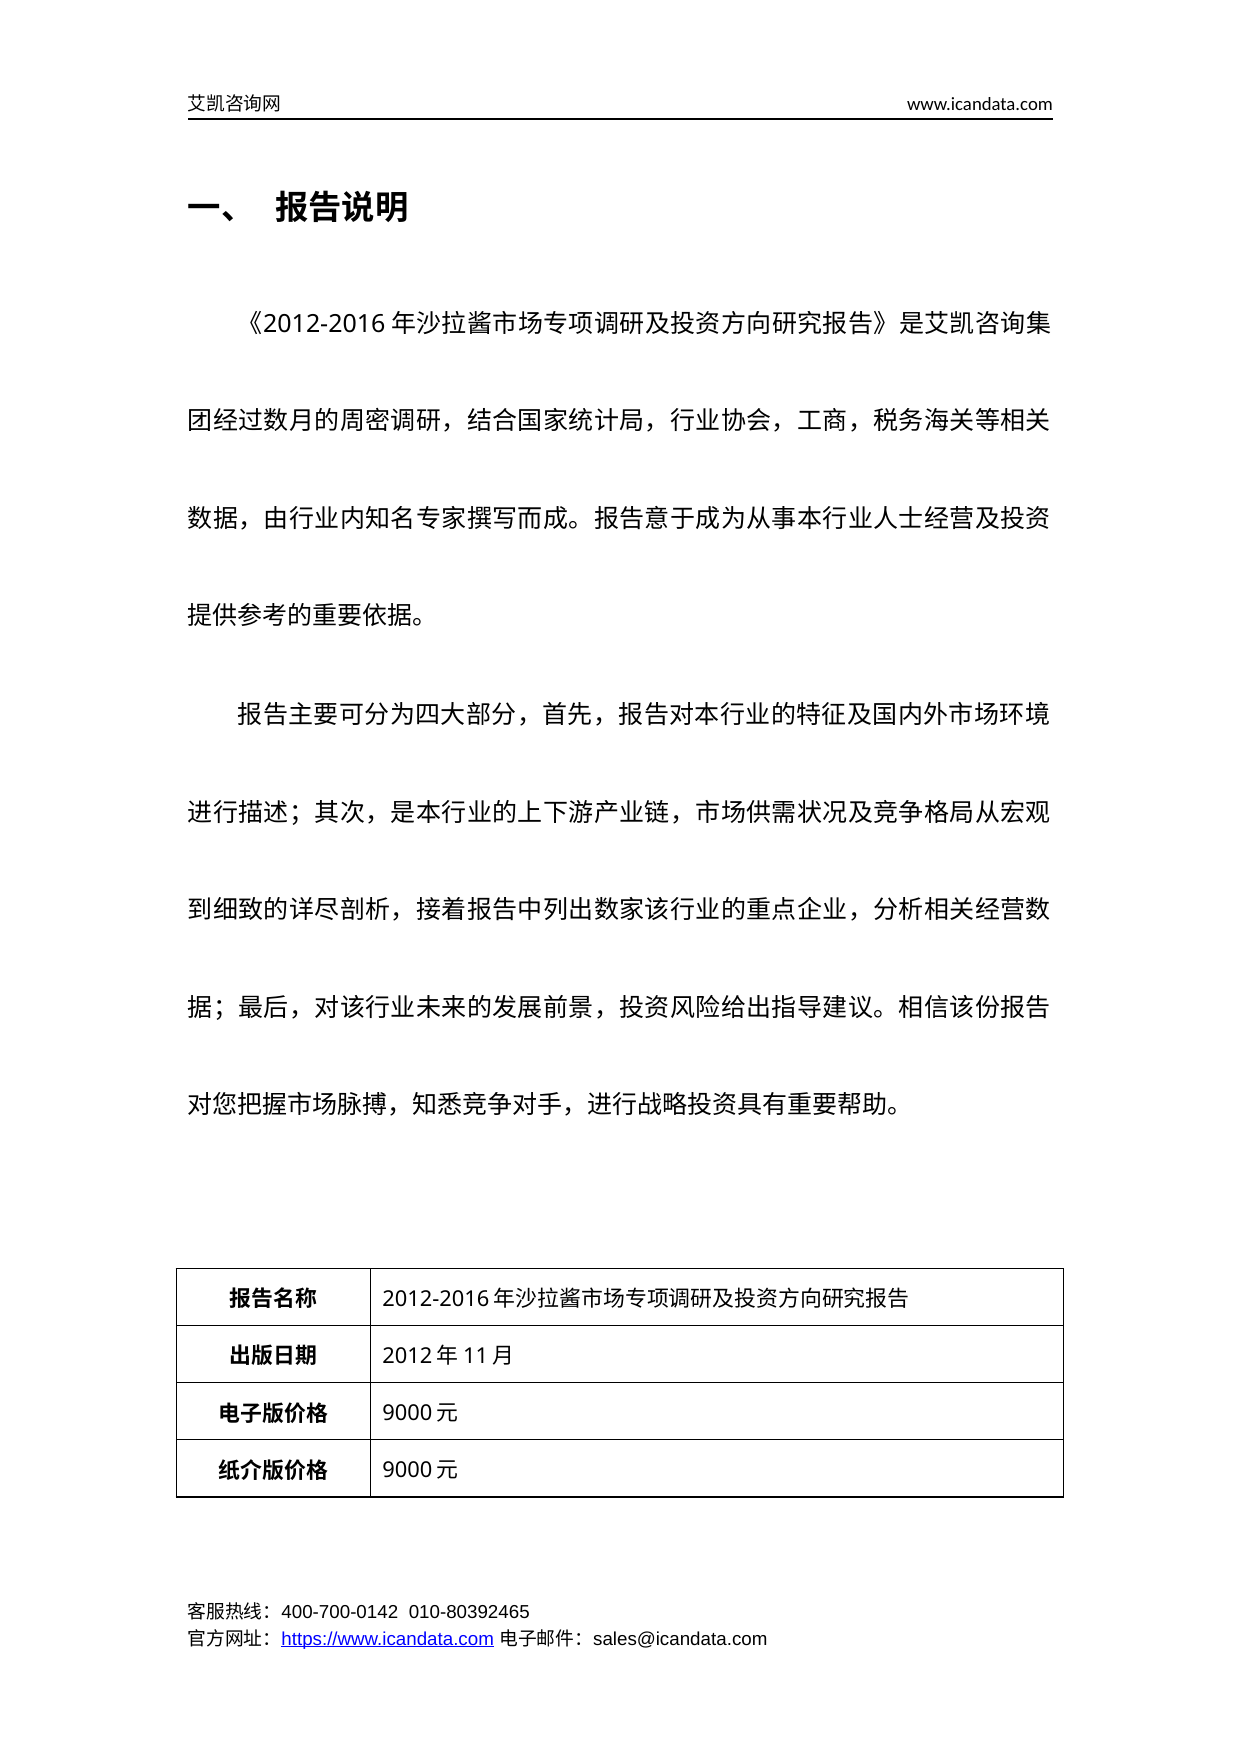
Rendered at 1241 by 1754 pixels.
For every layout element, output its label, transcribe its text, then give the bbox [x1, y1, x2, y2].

table_header 报告名称 [177, 1269, 370, 1325]
text 报告主要可分为四大部分，首先，报告对本行业的特征及国内外市场环境进行描述；其次，是本行业的上下游产业链，市场供需状况及竞争格局从宏观到细致的详尽剖析，接着报告中列出数家该行业的重点企业，分析相关经营数据；最后，对该行业未来的发展前景，投资风险给出指导建议。相信该份报告对您把握市场脉搏，知悉竞争对手，进行战略投资具有重要帮助。 [187, 681, 1053, 1136]
table_cell 电子版价格 [177, 1383, 370, 1439]
table_cell 9000元 [371, 1383, 1063, 1439]
subtitle 报告说明 [187, 172, 1053, 237]
text 《2012-2016年沙拉酱市场专项调研及投资方向研究报告》是艾凯咨询集团经过数月的周密调研，结合国家统计局，行业协会，工商，税务海关等相关数据，由行业内知名专家撰写而成。报告意于成为从事本行业人士经营及投资提供参考的重要依据。 [187, 289, 1053, 646]
table_cell 纸介版价格 [177, 1440, 370, 1496]
table_cell 2012年11月 [371, 1326, 1063, 1382]
table_header 2012-2016年沙拉酱市场专项调研及投资方向研究报告 [371, 1269, 1063, 1325]
table_cell 出版日期 [177, 1326, 370, 1382]
table_cell 9000元 [371, 1440, 1063, 1496]
